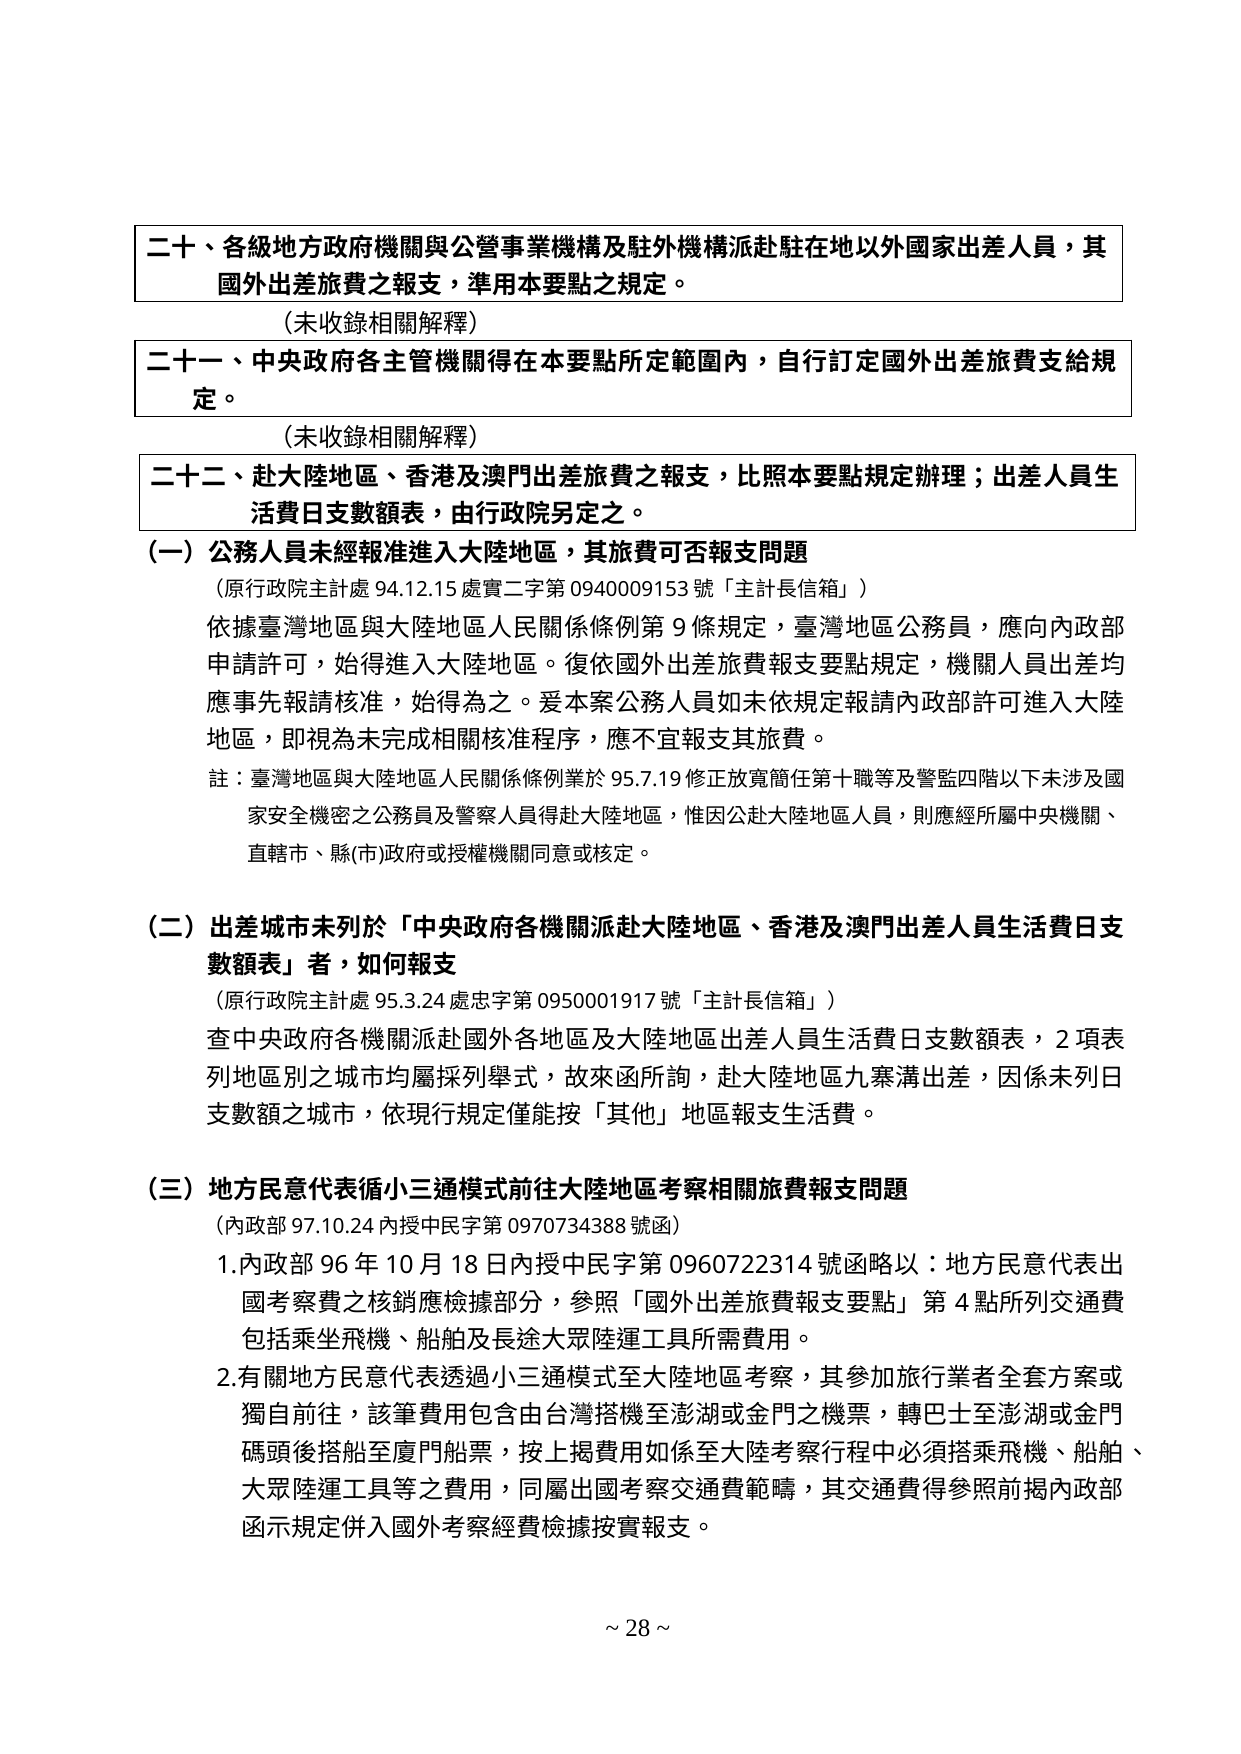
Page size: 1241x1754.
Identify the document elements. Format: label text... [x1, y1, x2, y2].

text （未收錄相關解釋） [268, 417, 1126, 454]
table_header 二十、各級地方政府機關與公營事業機構及駐外機構派赴駐在地以外國家出差人員，其國外出差旅費之報支，準用本要點之規定。 [136, 226, 1122, 301]
text （三）地方民意代表循小三通模式前往大陸地區考察相關旅費報支問題 [133, 1169, 1126, 1206]
table_header 二十二、赴大陸地區、香港及澳門出差旅費之報支，比照本要點規定辦理；出差人員生活費日支數額表，由行政院另定之。 [140, 455, 1135, 530]
text 註：臺灣地區與大陸地區人民關係條例業於95.7.19修正放寬簡任第十職等及警監四階以下未涉及國家安全機密之公務員及警察人員得赴大陸地區，惟因公赴大陸地區人員，則應經所屬中央機關、直轄市、縣(市)政府或授權機關同意或核定。 [208, 756, 1126, 869]
text （原行政院主計處94.12.15處實二字第0940009153號「主計長信箱」） [204, 569, 1126, 606]
text （原行政院主計處95.3.24處忠字第0950001917號「主計長信箱」） [204, 981, 1126, 1019]
text 1.內政部96年10月18日內授中民字第0960722314號函略以：地方民意代表出國考察費之核銷應檢據部分，參照「國外出差旅費報支要點」第4點所列交通費包括乘坐飛機、船舶及長途大眾陸運工具所需費用。 [216, 1244, 1126, 1356]
text （一）公務人員未經報准進入大陸地區，其旅費可否報支問題 [133, 531, 1126, 569]
text 2.有關地方民意代表透過小三通模式至大陸地區考察，其參加旅行業者全套方案或獨自前往，該筆費用包含由台灣搭機至澎湖或金門之機票，轉巴士至澎湖或金門碼頭後搭船至廈門船票，按上揭費用如係至大陸考察行程中必須搭乘飛機、船舶、大眾陸運工具等之費用，同屬出國考察交通費範疇，其交通費得參照前揭內政部函示規定併入國外考察經費檢據按實報支。 [216, 1356, 1126, 1544]
text （未收錄相關解釋） [268, 302, 1126, 339]
text 查中央政府各機關派赴國外各地區及大陸地區出差人員生活費日支數額表，2項表列地區別之城市均屬採列舉式，故來函所詢，赴大陸地區九寨溝出差，因係未列日支數額之城市，依現行規定僅能按「其他」地區報支生活費。 [207, 1019, 1126, 1131]
text （二）出差城市未列於「中央政府各機關派赴大陸地區、香港及澳門出差人員生活費日支數額表」者，如何報支 [133, 906, 1126, 981]
text （內政部97.10.24內授中民字第0970734388號函） [204, 1206, 1126, 1244]
text 依據臺灣地區與大陸地區人民關係條例第9條規定，臺灣地區公務員，應向內政部申請許可，始得進入大陸地區。復依國外出差旅費報支要點規定，機關人員出差均應事先報請核准，始得為之。爰本案公務人員如未依規定報請內政部許可進入大陸地區，即視為未完成相關核准程序，應不宜報支其旅費。 [207, 606, 1126, 756]
table_header 二十一、中央政府各主管機關得在本要點所定範圍內，自行訂定國外出差旅費支給規定。 [136, 341, 1131, 416]
